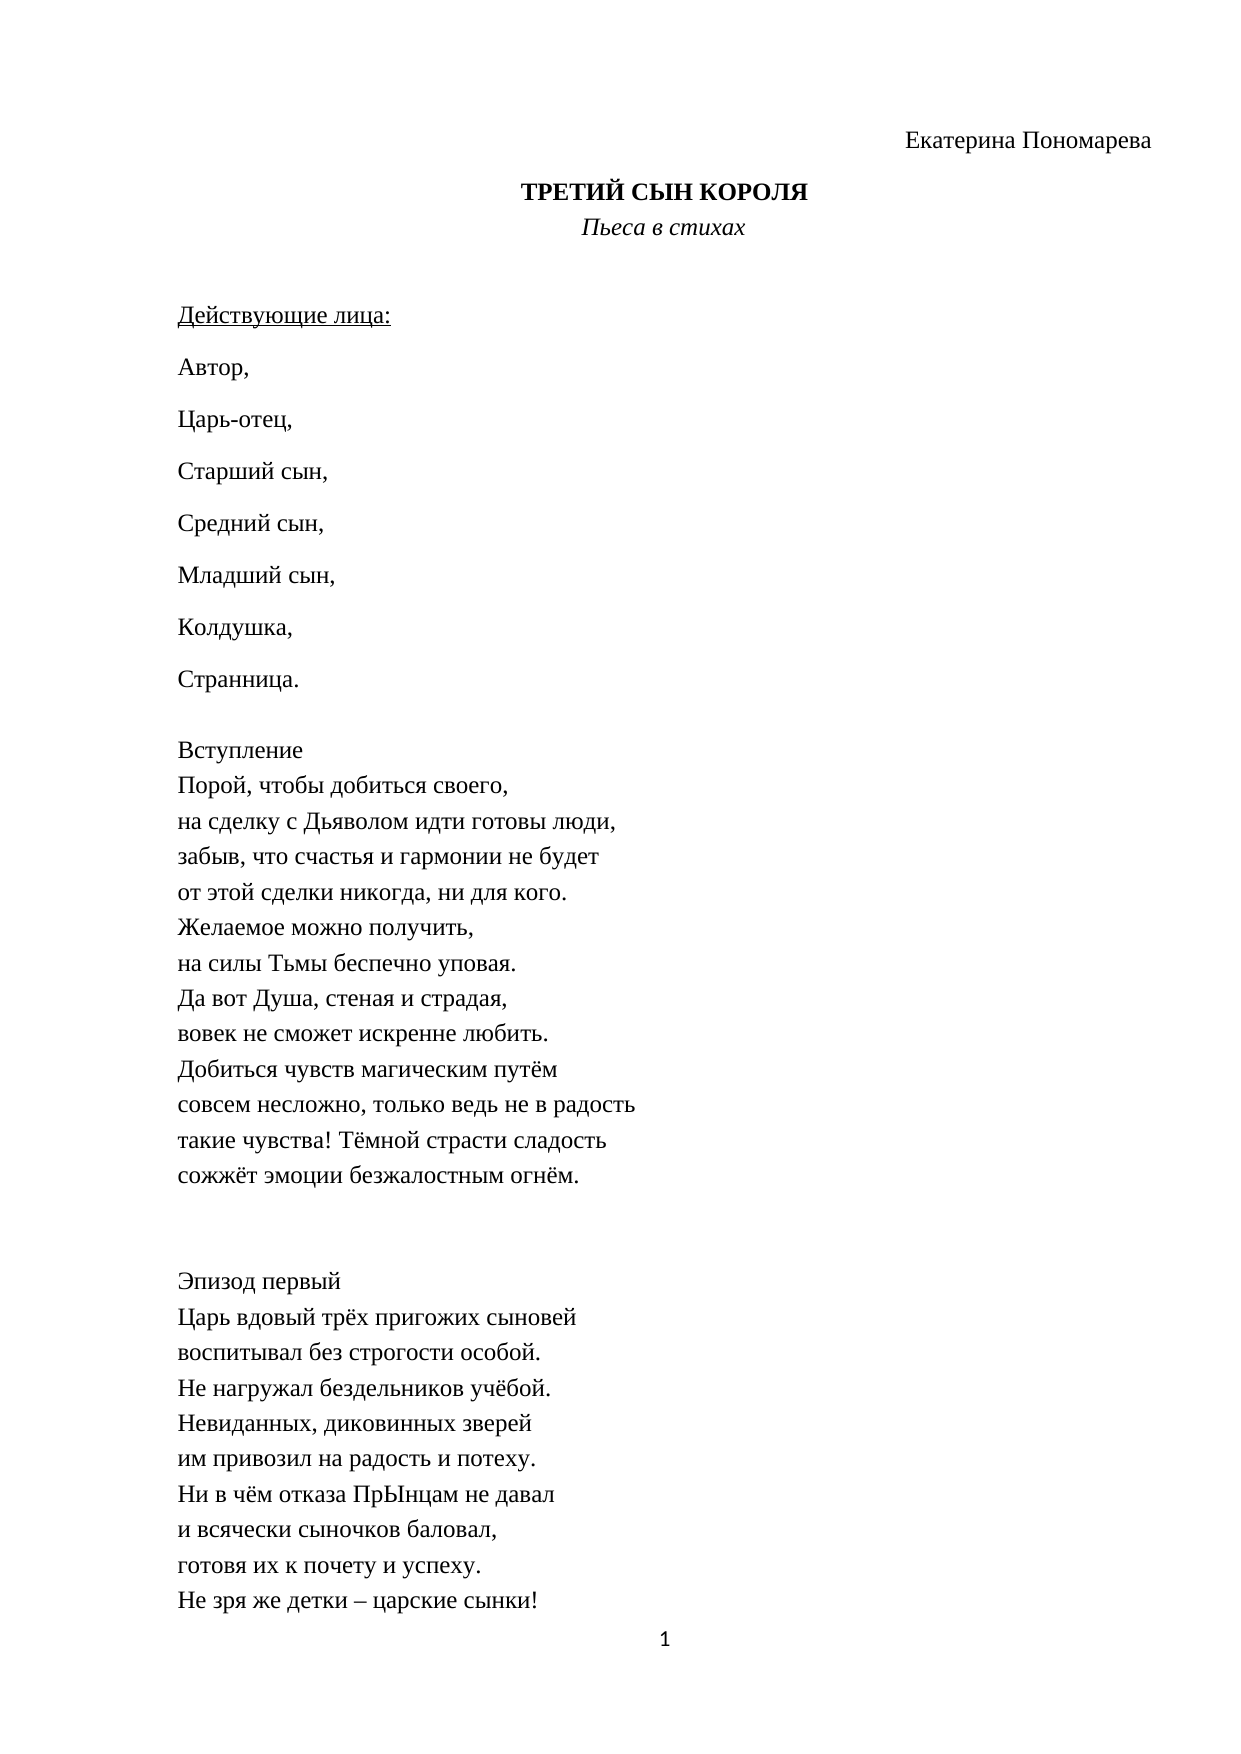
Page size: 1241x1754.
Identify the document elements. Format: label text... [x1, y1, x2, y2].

text Екатерина Пономарева [177, 118, 1152, 153]
text Средний сын, [177, 501, 1152, 537]
text Царь-отец, [177, 397, 1152, 433]
text Действующие лица: [177, 293, 1152, 328]
text Колдушка, [177, 606, 1152, 641]
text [177, 658, 1152, 1614]
text Старший сын, [177, 449, 1152, 485]
text ТРЕТИЙ СЫН КОРОЛЯ Пьеса в стихах [177, 170, 1152, 276]
text Автор, [177, 345, 1152, 381]
text Младший сын, [177, 553, 1152, 589]
